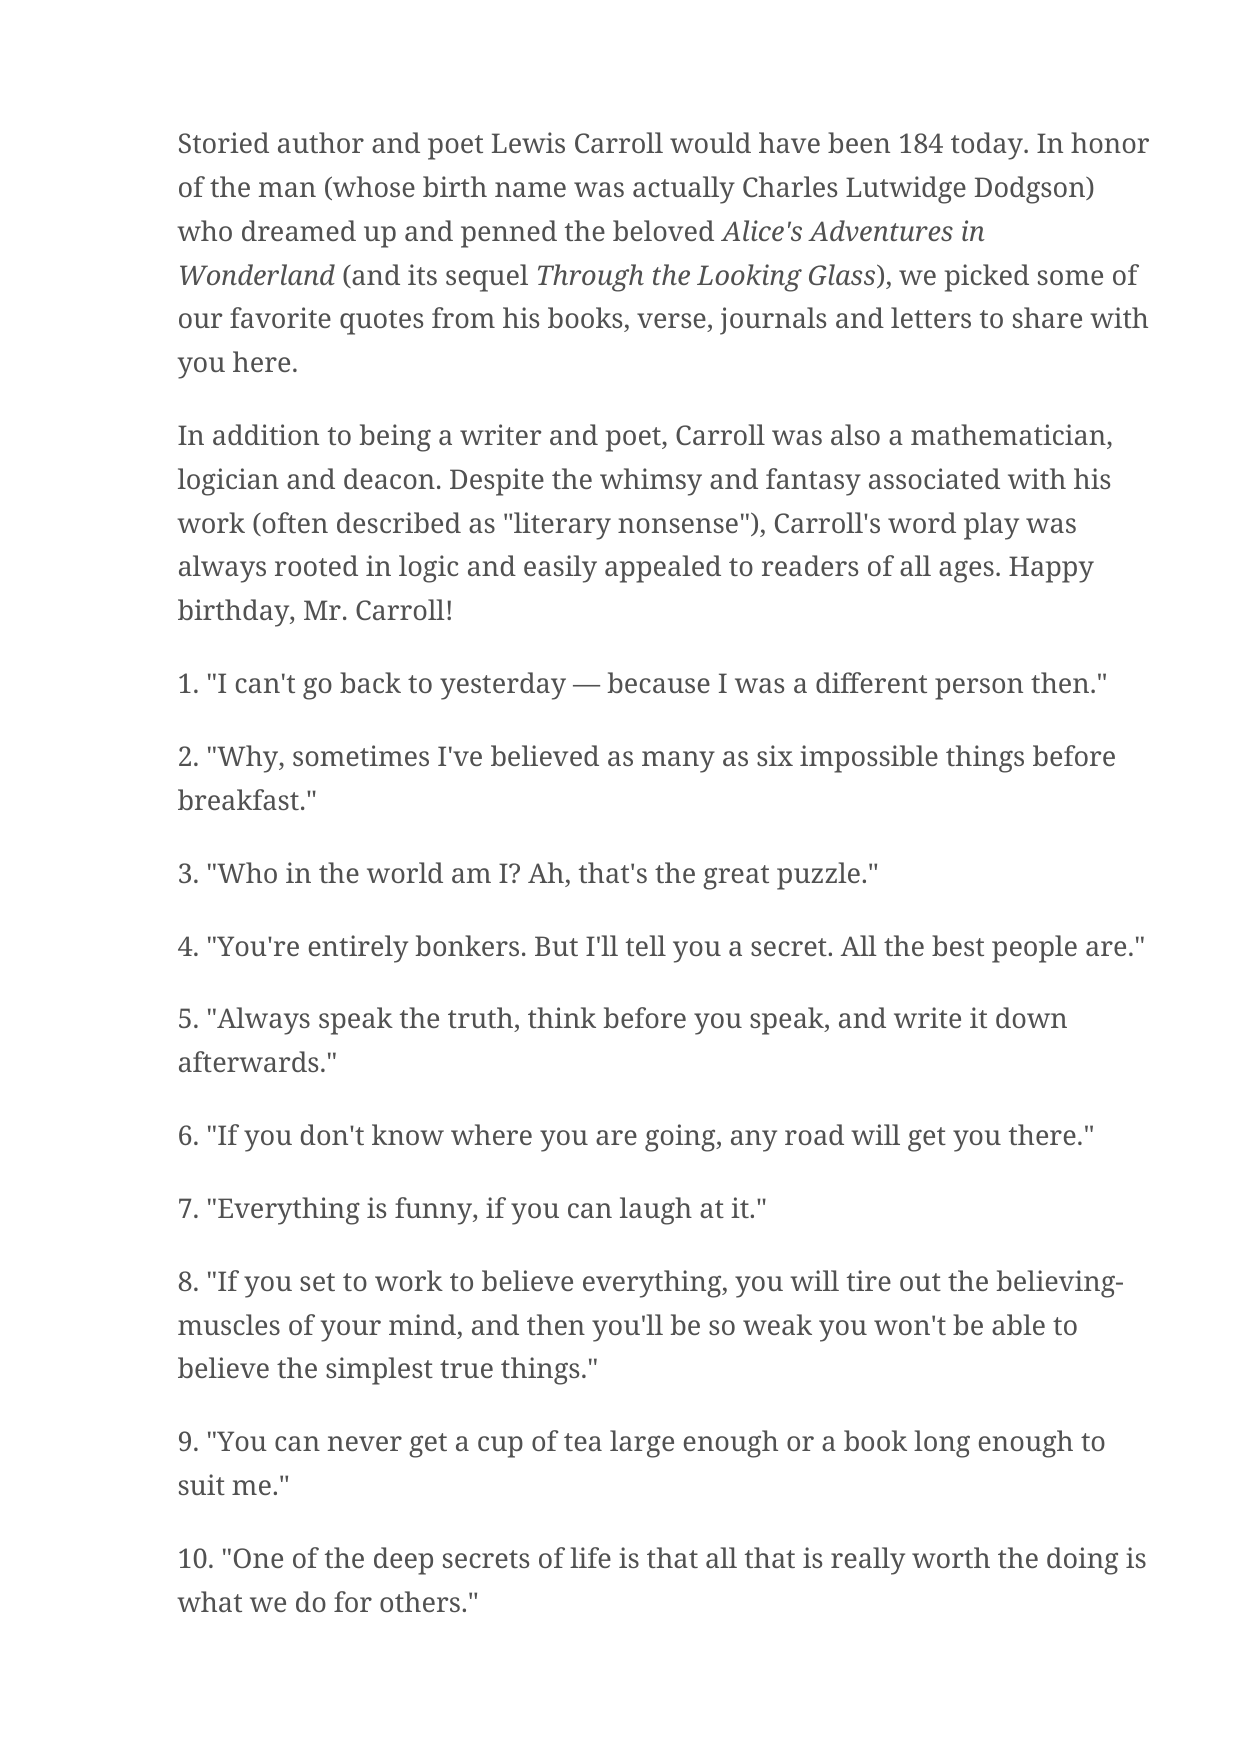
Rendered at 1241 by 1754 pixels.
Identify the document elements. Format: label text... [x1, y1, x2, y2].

text 3. "Who in the world am I? Ah, that's the great puzzle." [177, 847, 1152, 891]
text 4. "You're entirely bonkers. But I'll tell you a secret. All the best people are." [177, 920, 1152, 964]
text 6. "If you don't know where you are going, any road will get you there." [177, 1110, 1152, 1153]
text 1. "I can't go back to yesterday — because I was a different person then." [177, 658, 1152, 701]
text 7. "Everything is funny, if you can laugh at it." [177, 1183, 1152, 1226]
text In addition to being a writer and poet, Carroll was also a mathematician, logician and deacon. Despite the whimsy and fantasy associated with his work (often described as "literary nonsense"), Carroll's word play was always rooted in logic and easily appealed to readers of all ages. Happy birthday, Mr. Carroll! [177, 410, 1152, 628]
text 5. "Always speak the truth, think before you speak, and write it down afterwards." [177, 993, 1152, 1081]
text 8. "If you set to work to believe everything, you will tire out the believing-muscles of your mind, and then you'll be so weak you won't be able to believe the simplest true things." [177, 1256, 1152, 1387]
text Storied author and poet Lewis Carroll would have been 184 today. In honor of the man (whose birth name was actually Charles Lutwidge Dodgson) who dreamed up and penned the beloved Alice's Adventures in Wonderland (and its sequel Through the Looking Glass), we picked some of our favorite quotes from his books, verse, journals and letters to share with you here. [177, 118, 1152, 381]
text 2. "Why, sometimes I've believed as many as six impossible things before breakfast." [177, 731, 1152, 818]
text 10. "One of the deep secrets of life is that all that is really worth the doing is what we do for others." [177, 1533, 1152, 1620]
text 9. "You can never get a cup of tea large enough or a book long enough to suit me." [177, 1416, 1152, 1503]
